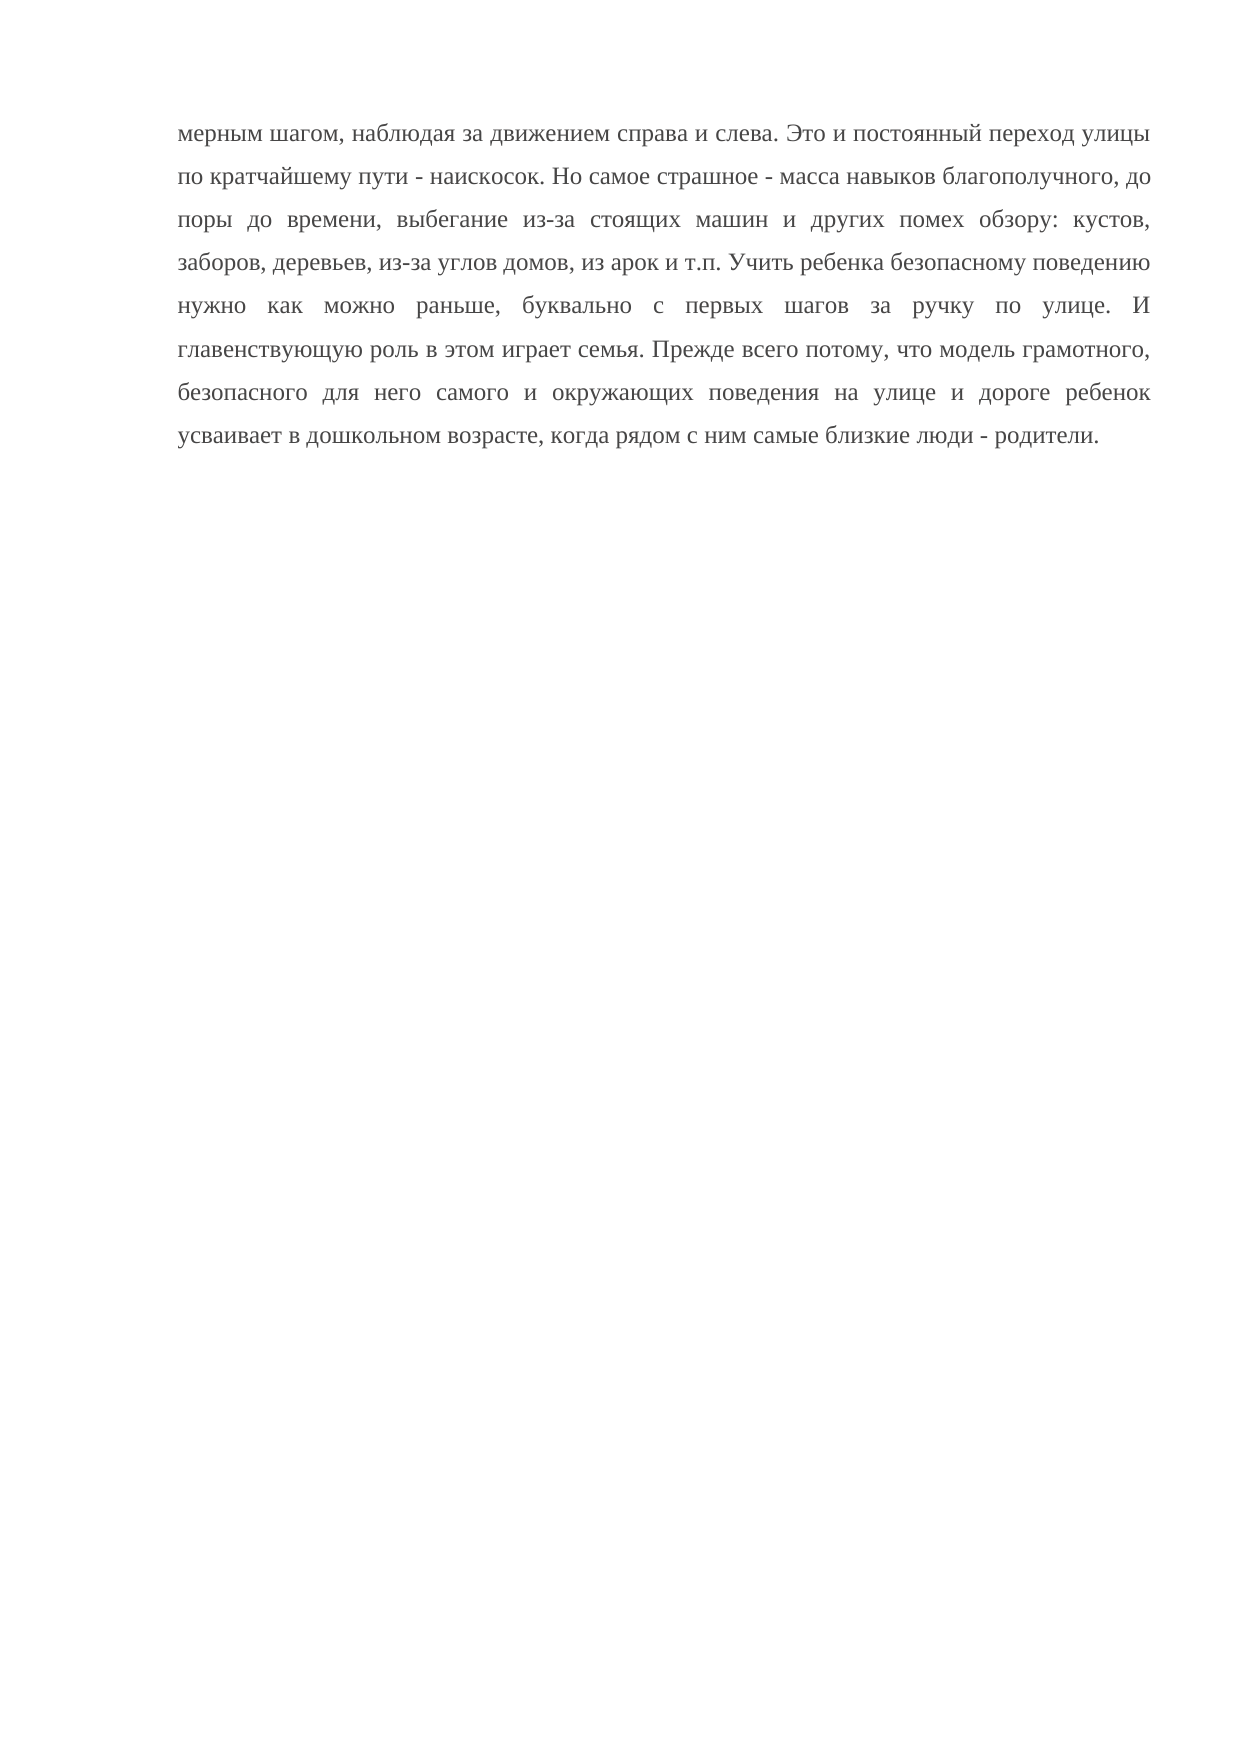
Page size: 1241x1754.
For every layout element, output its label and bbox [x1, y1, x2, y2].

text [177, 118, 1152, 449]
